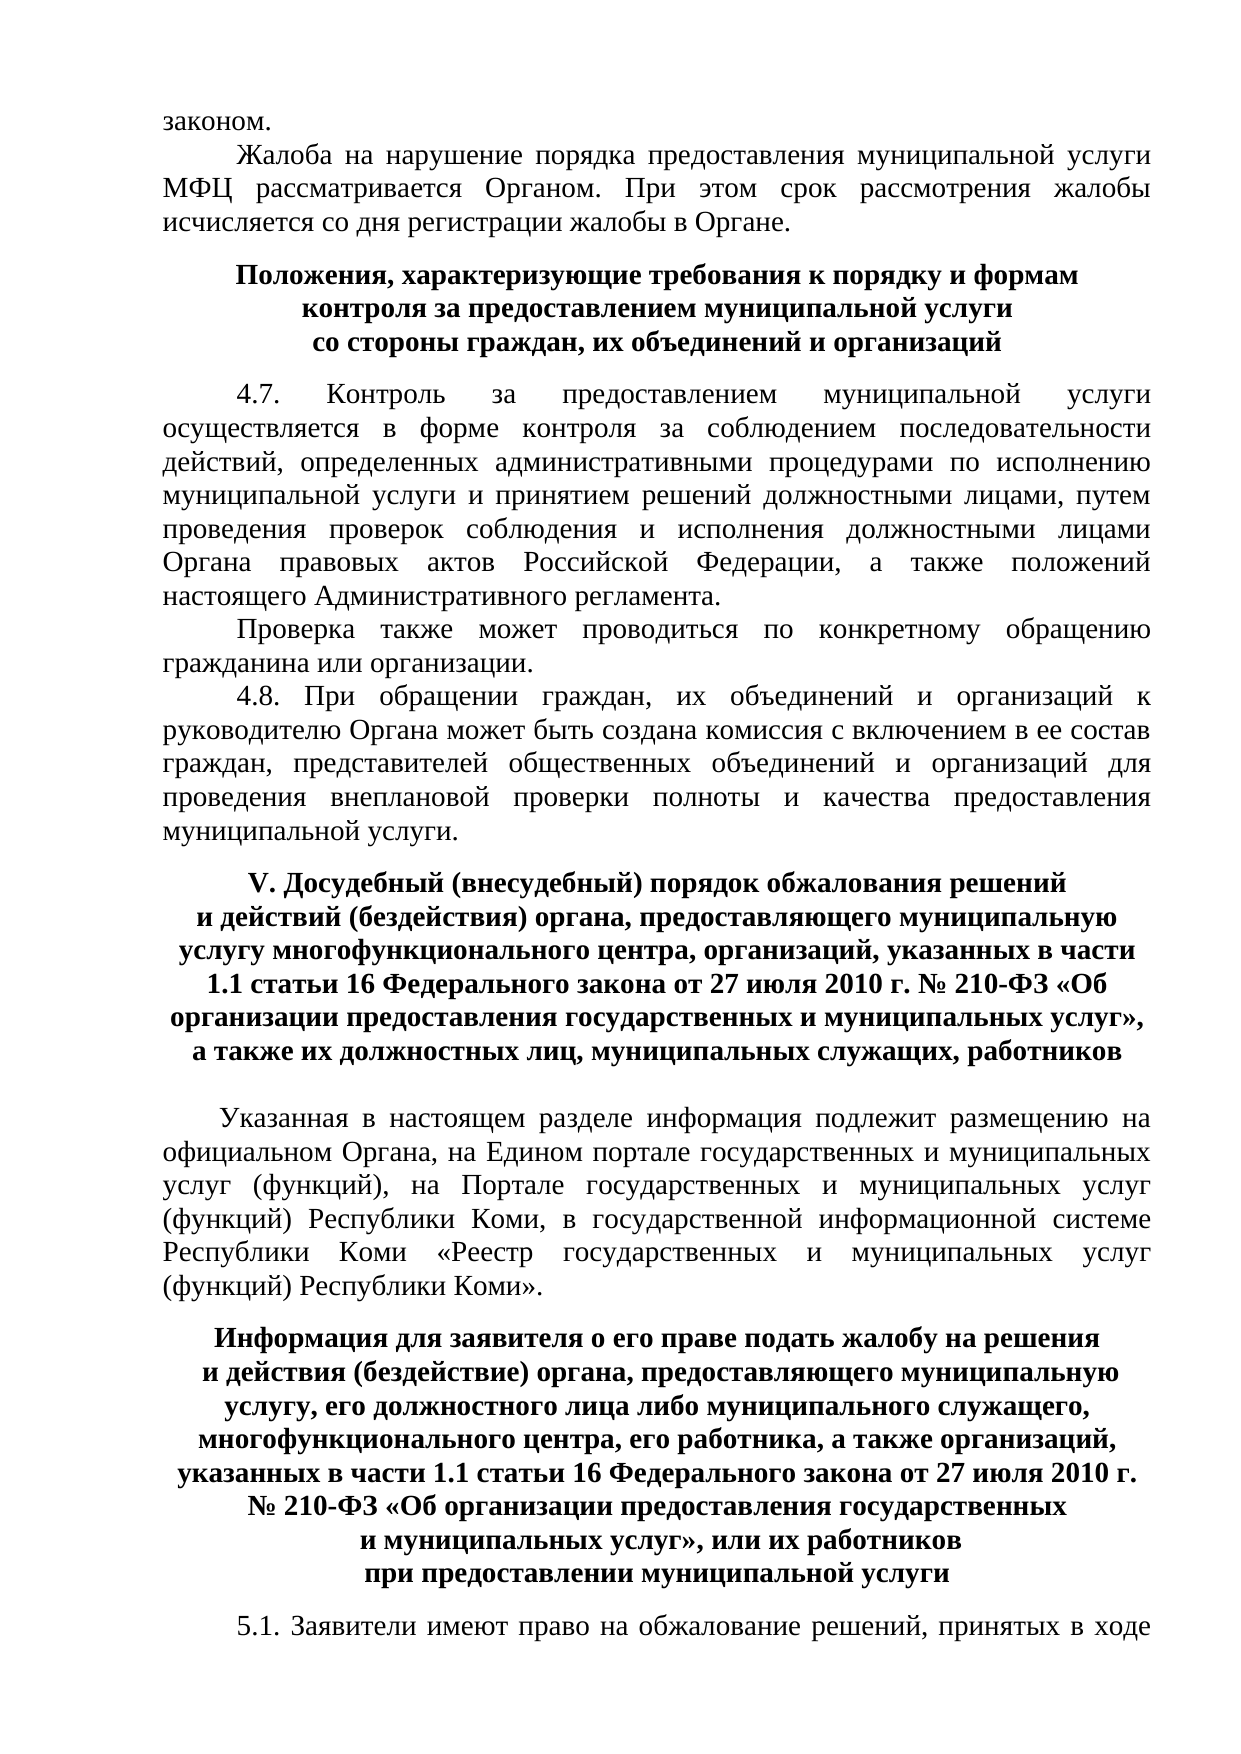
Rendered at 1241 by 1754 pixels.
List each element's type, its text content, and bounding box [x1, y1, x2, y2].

text и действий (бездействия) органа, предоставляющего муниципальную услугу многофункционального центра, организаций, указанных в части 1.1 статьи 16 Федерального закона от 27 июля 2010 г. № 210-ФЗ «Об организации предоставления государственных и муниципальных услуг», а также их должностных лиц, муниципальных служащих, работников [162, 899, 1152, 1067]
text Положения, характеризующие требования к порядку и формам [162, 257, 1152, 290]
text Жалоба на нарушение порядка предоставления муниципальной услуги МФЦ рассматривается Органом. При этом срок рассмотрения жалобы исчисляется со дня регистрации жалобы в Органе. [162, 137, 1152, 238]
text Проверка также может проводиться по конкретному обращению гражданина или организации. [162, 611, 1152, 678]
text 4.8. При обращении граждан, их объединений и организаций к руководителю Органа может быть создана комиссия с включением в ее состав граждан, представителей общественных объединений и организаций для проведения внеплановой проверки полноты и качества предоставления муниципальной услуги. [162, 678, 1152, 846]
text V. Досудебный (внесудебный) порядок обжалования решений [162, 865, 1152, 899]
text 4.7. Контроль за предоставлением муниципальной услуги осуществляется в форме контроля за соблюдением последовательности действий, определенных административными процедурами по исполнению муниципальной услуги и принятием решений должностными лицами, путем проведения проверок соблюдения и исполнения должностными лицами Органа правовых актов Российской Федерации, а также положений настоящего Административного регламента. [162, 377, 1152, 611]
text со стороны граждан, их объединений и организаций [162, 324, 1152, 357]
text контроля за предоставлением муниципальной услуги [162, 290, 1152, 324]
text Указанная в настоящем разделе информация подлежит размещению на официальном Органа, на Едином портале государственных и муниципальных услуг (функций), на Портале государственных и муниципальных услуг (функций) Республики Коми, в государственной информационной системе Республики Коми «Реестр государственных и муниципальных услуг (функций) Республики Коми». [162, 1100, 1152, 1301]
text и действия (бездействие) органа, предоставляющего муниципальную услугу, его должностного лица либо муниципального служащего, многофункционального центра, его работника, а также организаций, указанных в части 1.1 статьи 16 Федерального закона от 27 июля 2010 г. № 210-ФЗ «Об организации предоставления государственных [162, 1354, 1152, 1522]
text при предоставлении муниципальной услуги [162, 1555, 1152, 1589]
text Информация для заявителя о его праве подать жалобу на решения [162, 1321, 1152, 1354]
text и муниципальных услуг», или их работников [162, 1522, 1152, 1555]
